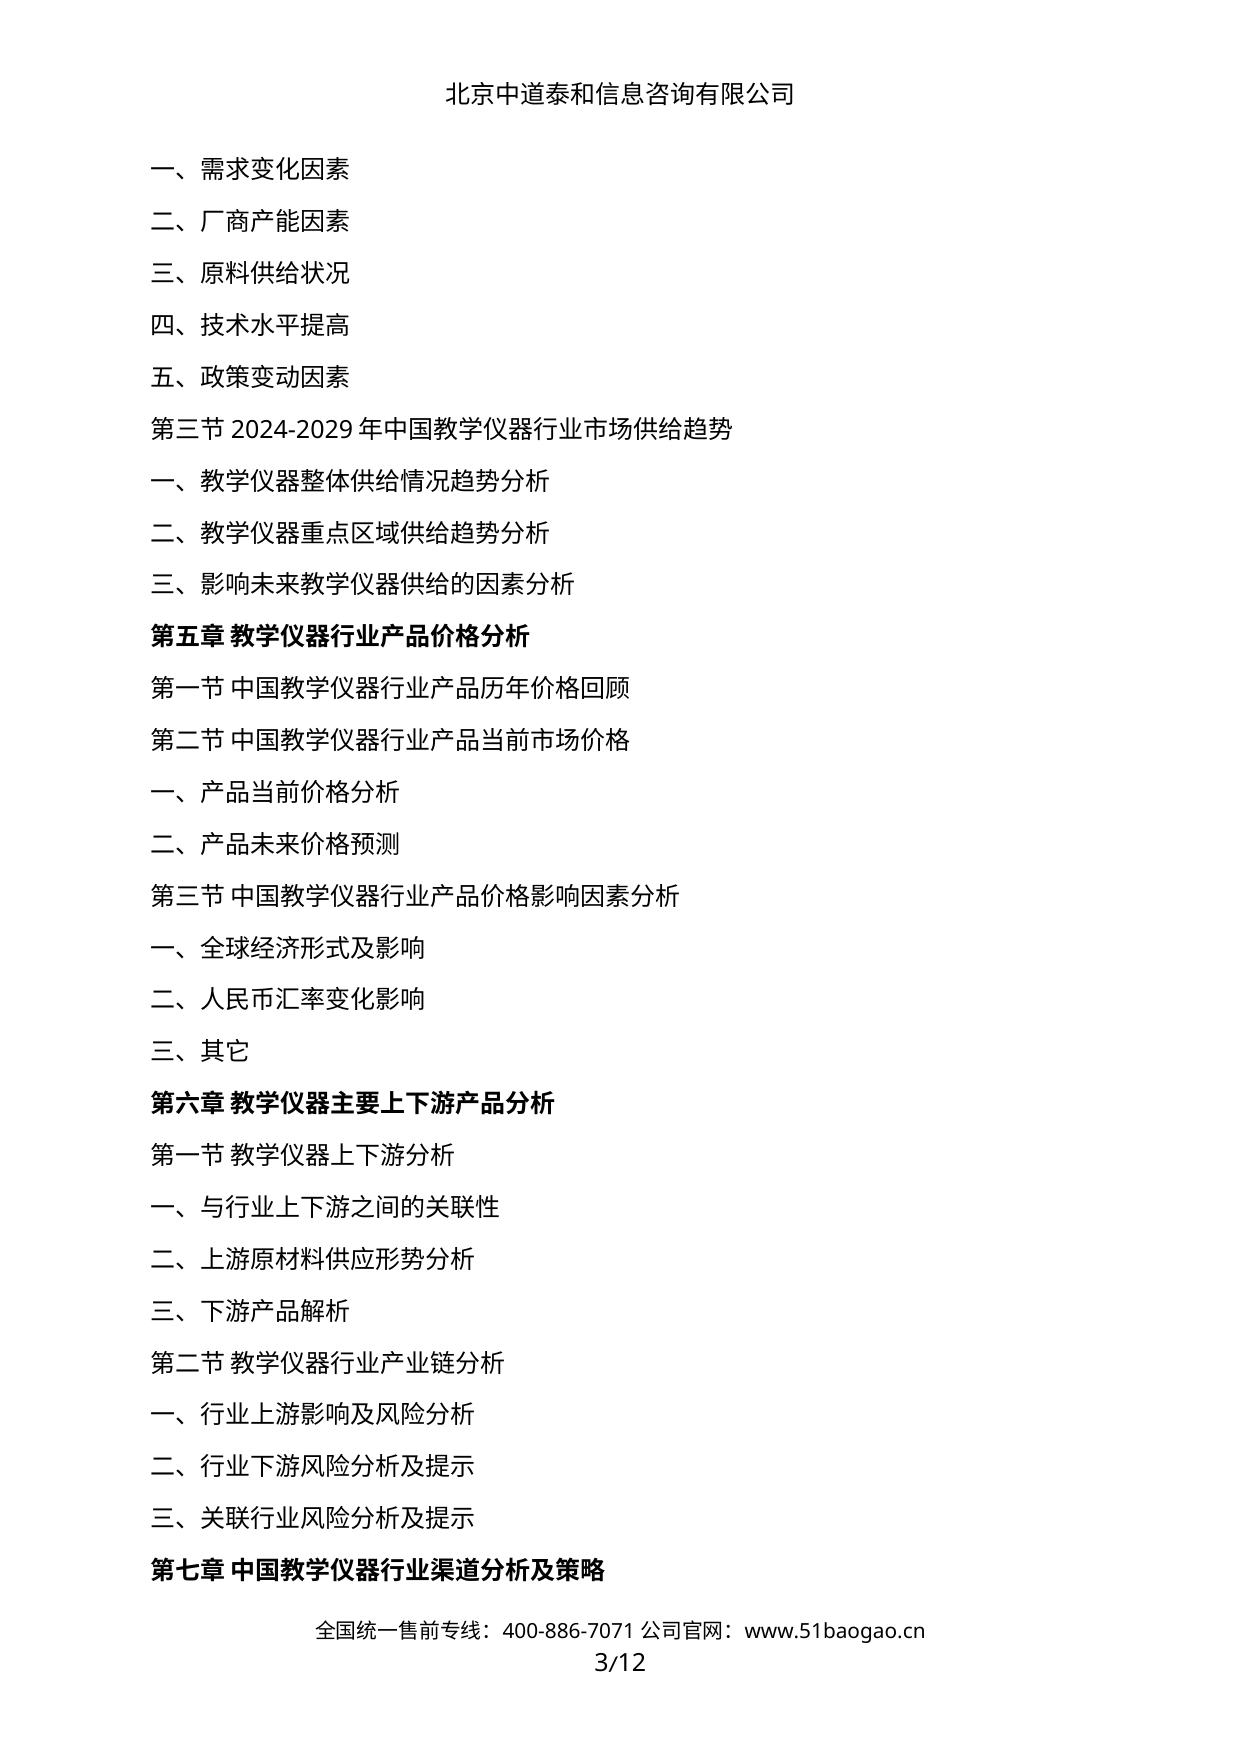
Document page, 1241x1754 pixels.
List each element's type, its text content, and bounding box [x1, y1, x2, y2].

text 一、与行业上下游之间的关联性 [150, 1187, 1090, 1224]
text 一、全球经济形式及影响 [150, 928, 1090, 964]
text 三、影响未来教学仪器供给的因素分析 [150, 565, 1090, 601]
text 第三节 2024-2029年中国教学仪器行业市场供给趋势 [150, 409, 1090, 446]
text 第五章 教学仪器行业产品价格分析 [150, 617, 1090, 653]
text 三、关联行业风险分析及提示 [150, 1499, 1090, 1535]
text 第二节 中国教学仪器行业产品当前市场价格 [150, 721, 1090, 757]
text 一、教学仪器整体供给情况趋势分析 [150, 461, 1090, 497]
text 第七章 中国教学仪器行业渠道分析及策略 [150, 1551, 1090, 1587]
text 一、产品当前价格分析 [150, 772, 1090, 809]
text 二、产品未来价格预测 [150, 824, 1090, 861]
text 第二节 教学仪器行业产业链分析 [150, 1343, 1090, 1379]
text 二、厂商产能因素 [150, 202, 1090, 238]
text 三、原料供给状况 [150, 254, 1090, 290]
text 三、下游产品解析 [150, 1291, 1090, 1327]
text 第一节 教学仪器上下游分析 [150, 1136, 1090, 1172]
text 第六章 教学仪器主要上下游产品分析 [150, 1084, 1090, 1120]
text 二、上游原材料供应形势分析 [150, 1239, 1090, 1276]
text 二、人民币汇率变化影响 [150, 980, 1090, 1016]
text 一、需求变化因素 [150, 150, 1090, 186]
text 三、其它 [150, 1032, 1090, 1068]
text 五、政策变动因素 [150, 357, 1090, 394]
text 二、教学仪器重点区域供给趋势分析 [150, 513, 1090, 549]
text 第一节 中国教学仪器行业产品历年价格回顾 [150, 669, 1090, 705]
text 四、技术水平提高 [150, 306, 1090, 342]
text 二、行业下游风险分析及提示 [150, 1447, 1090, 1483]
text 一、行业上游影响及风险分析 [150, 1395, 1090, 1431]
text 第三节 中国教学仪器行业产品价格影响因素分析 [150, 876, 1090, 912]
